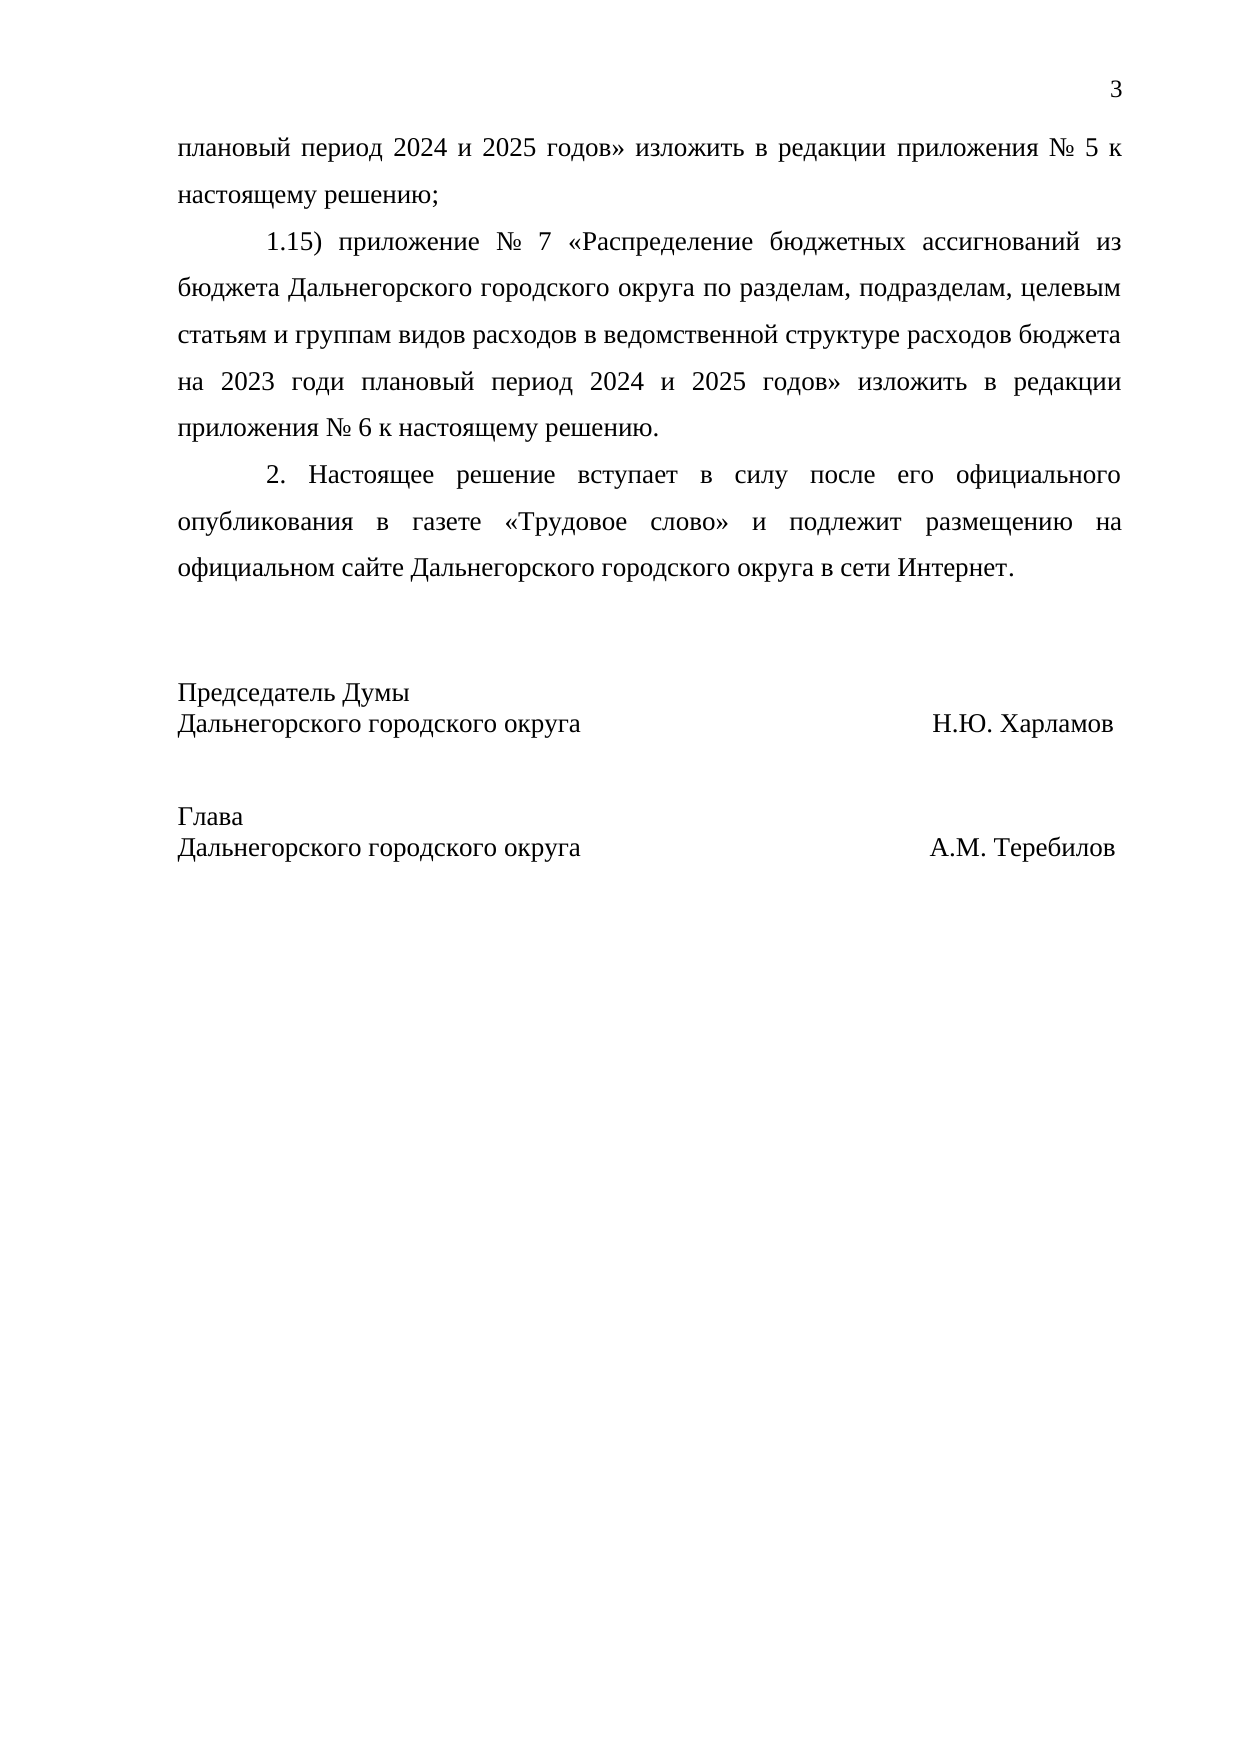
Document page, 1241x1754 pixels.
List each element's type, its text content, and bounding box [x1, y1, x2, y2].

text 2. Настоящее решение вступает в силу после его официального опубликования в газете «Трудовое слово» и подлежит размещению на официальном сайте Дальнегорского городского округа в сети Интернет. [177, 458, 1122, 582]
text Глава [177, 800, 1122, 832]
text Дальнегорского городского округа Н.Ю. Харламов [177, 707, 1122, 738]
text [177, 131, 1122, 209]
text Дальнегорского городского округа А.М. Теребилов [177, 832, 1122, 863]
text Председатель Думы [177, 676, 1122, 707]
text 1.15) приложение № 7 «Распределение бюджетных ассигнований из бюджета Дальнегорского городского округа по разделам, подразделам, целевым статьям и группам видов расходов в ведомственной структуре расходов бюджета на 2023 годи плановый период 2024 и 2025 годов» изложить в редакции приложения № 6 к настоящему решению. [177, 225, 1122, 442]
